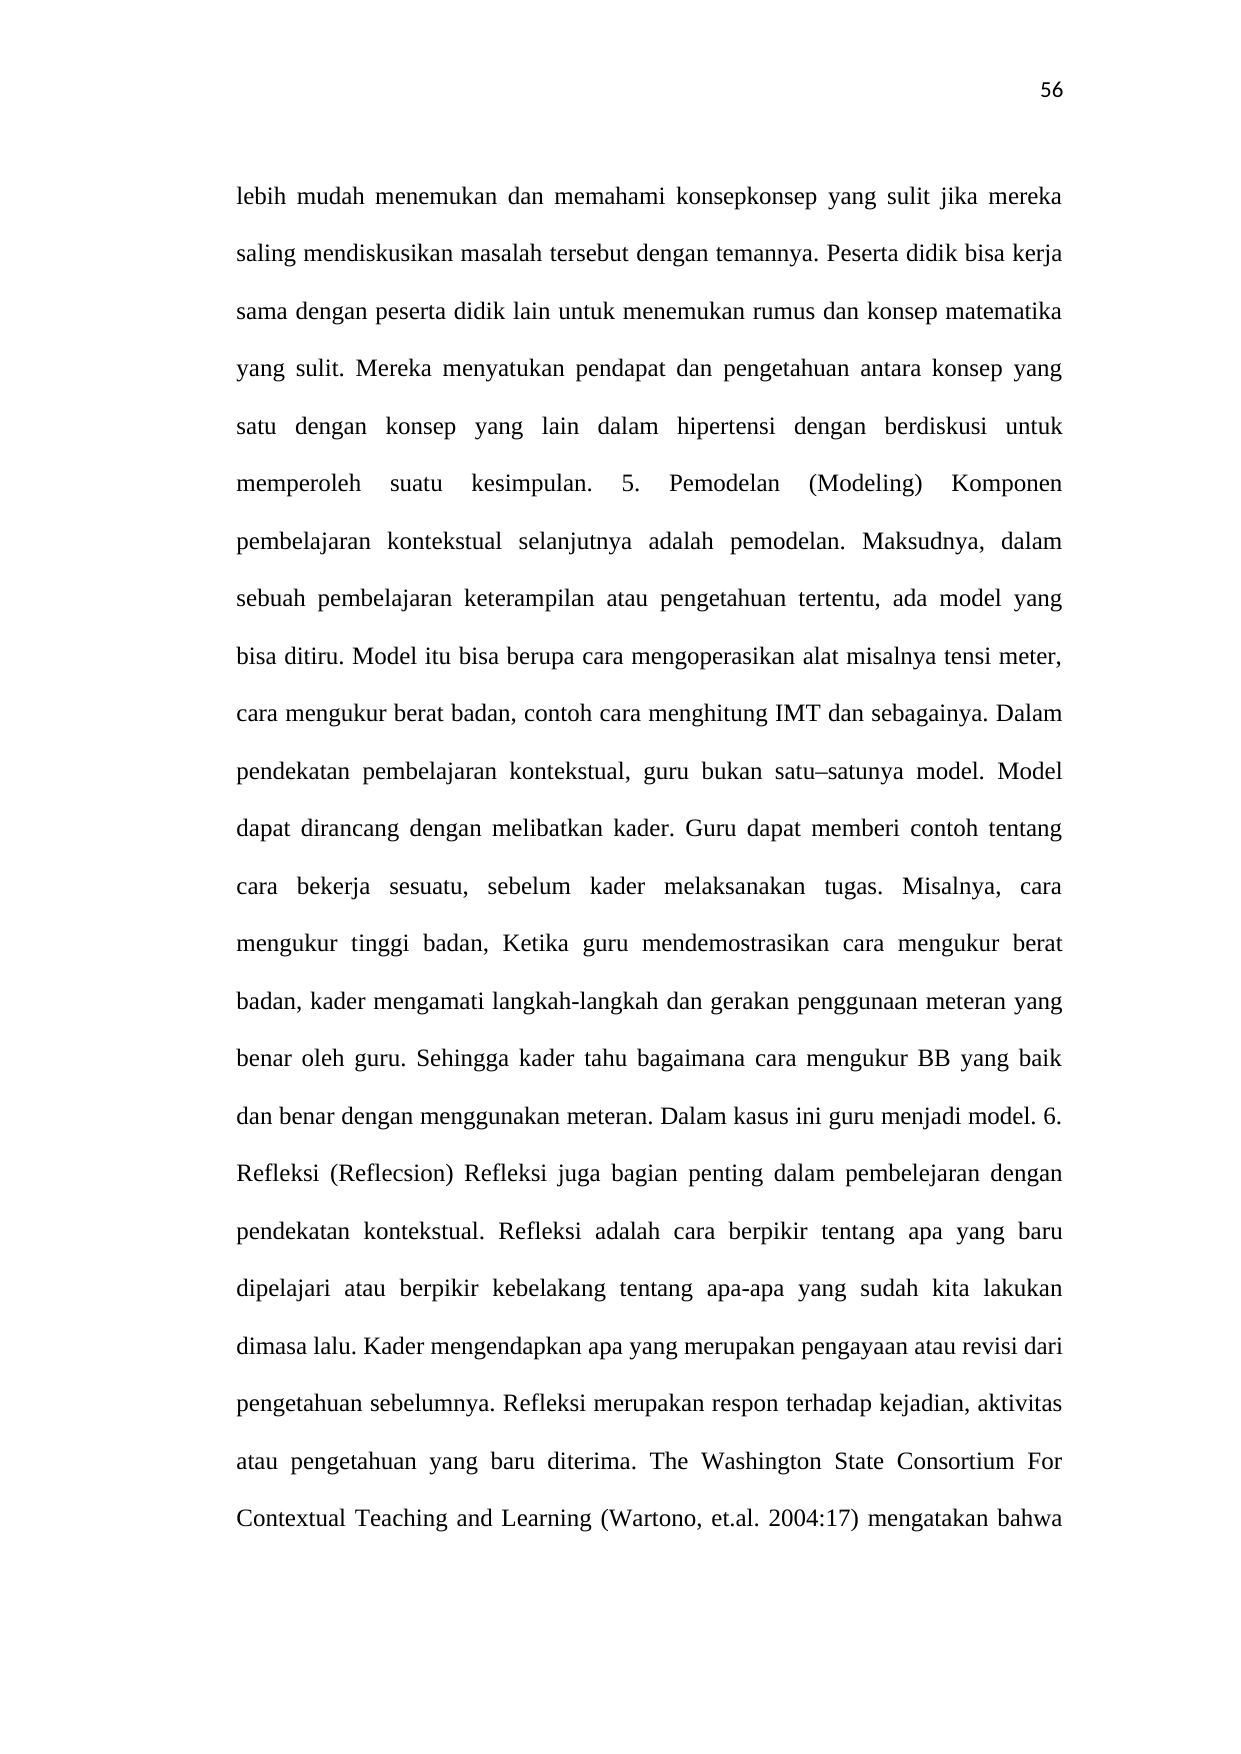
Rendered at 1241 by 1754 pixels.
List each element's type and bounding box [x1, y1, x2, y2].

text [236, 181, 1063, 1532]
